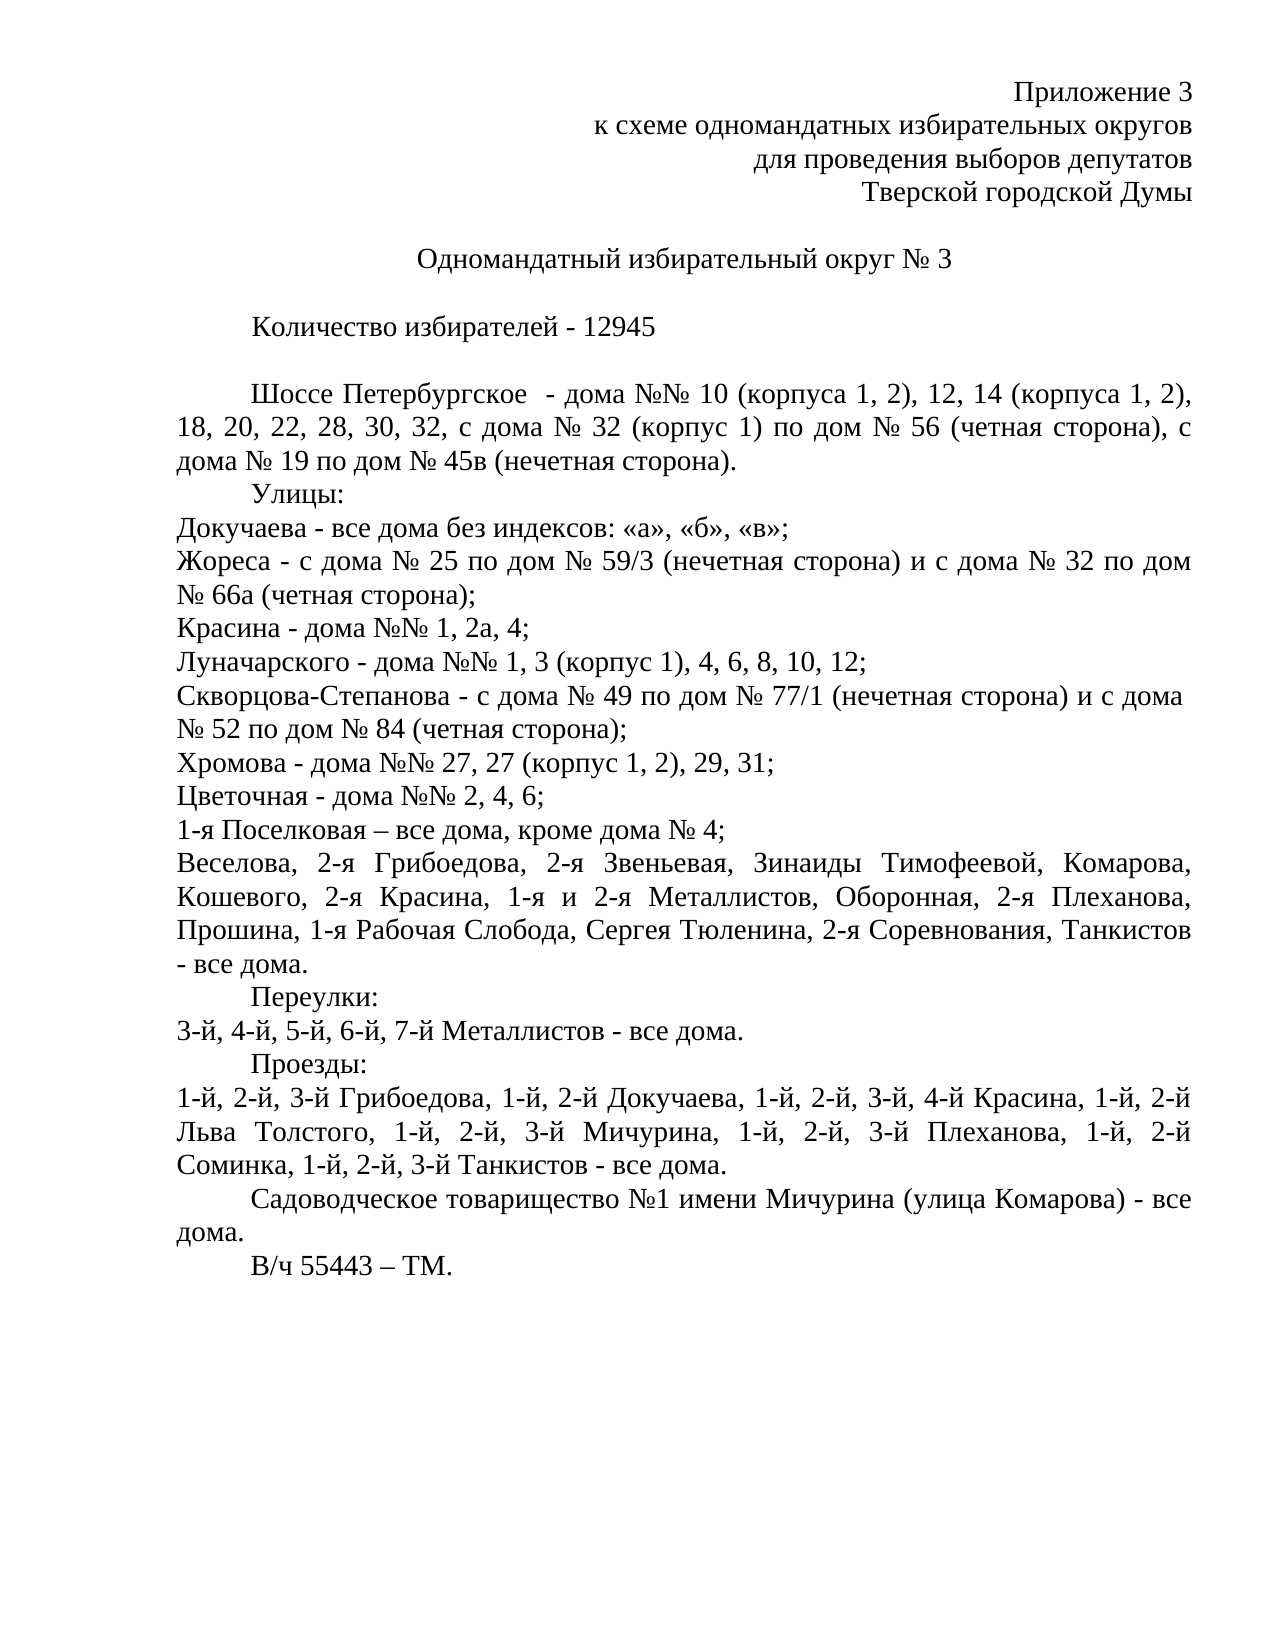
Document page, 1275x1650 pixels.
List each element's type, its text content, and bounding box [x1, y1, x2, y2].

text Количество избирателей - 12945 [251, 309, 1193, 342]
text В/ч 55443 – ТМ. [176, 1248, 1193, 1281]
text Приложение 3 [176, 74, 1193, 107]
text для проведения выборов депутатов [176, 141, 1193, 174]
text Шоссе Петербургское - дома №№ 10 (корпуса 1, 2), 12, 14 (корпуса 1, 2), 18, 20, 22, 28, 30, 32, с дома № 32 (корпус 1) по дом № 56 (четная сторона), с дома № 19 по дом № 45в (нечетная сторона). [176, 376, 1193, 476]
text 3-й, 4-й, 5-й, 6-й, 7-й Металлистов - все дома. [176, 1013, 1193, 1047]
text Переулки: [250, 979, 1193, 1013]
text Одномандатный избирательный округ № 3 [176, 242, 1192, 275]
text 1-я Поселковая – все дома, кроме дома № 4; [176, 812, 1193, 845]
text Хромова - дома №№ 27, 27 (корпус 1, 2), 29, 31; [176, 745, 1193, 778]
text Веселова, 2-я Грибоедова, 2-я Звеньевая, Зинаиды Тимофеевой, Комарова, Кошевого, 2-я Красина, 1-я и 2-я Металлистов, Оборонная, 2-я Плеханова, Прошина, 1-я Рабочая Слобода, Сергея Тюленина, 2-я Соревнования, Танкистов - все дома. [176, 845, 1193, 979]
text Тверской городской Думы [176, 174, 1193, 208]
text Жореса - с дома № 25 по дом № 59/3 (нечетная сторона) и с дома № 32 по дом № 66а (четная сторона); [176, 543, 1193, 611]
text Скворцова-Степанова - с дома № 49 по дом № 77/1 (нечетная сторона) и с дома № 52 по дом № 84 (четная сторона); [176, 678, 1193, 745]
text Цветочная - дома №№ 2, 4, 6; [176, 778, 1193, 812]
text 1-й, 2-й, 3-й Грибоедова, 1-й, 2-й Докучаева, 1-й, 2-й, 3-й, 4-й Красина, 1-й, 2-й Льва Толстого, 1-й, 2-й, 3-й Мичурина, 1-й, 2-й, 3-й Плеханова, 1-й, 2-й Соминка, 1-й, 2-й, 3-й Танкистов - все дома. [176, 1080, 1193, 1181]
text Садоводческое товарищество №1 имени Мичурина (улица Комарова) - все дома. [176, 1181, 1193, 1248]
text к схеме одномандатных избирательных округов [176, 107, 1193, 141]
text Красина - дома №№ 1, 2а, 4; [176, 611, 1193, 644]
text Докучаева - все дома без индексов: «а», «б», «в»; [176, 510, 1193, 543]
text Улицы: [176, 476, 1193, 510]
text Луначарского - дома №№ 1, 3 (корпус 1), 4, 6, 8, 10, 12; [176, 644, 1193, 678]
text Проезды: [176, 1047, 1193, 1080]
